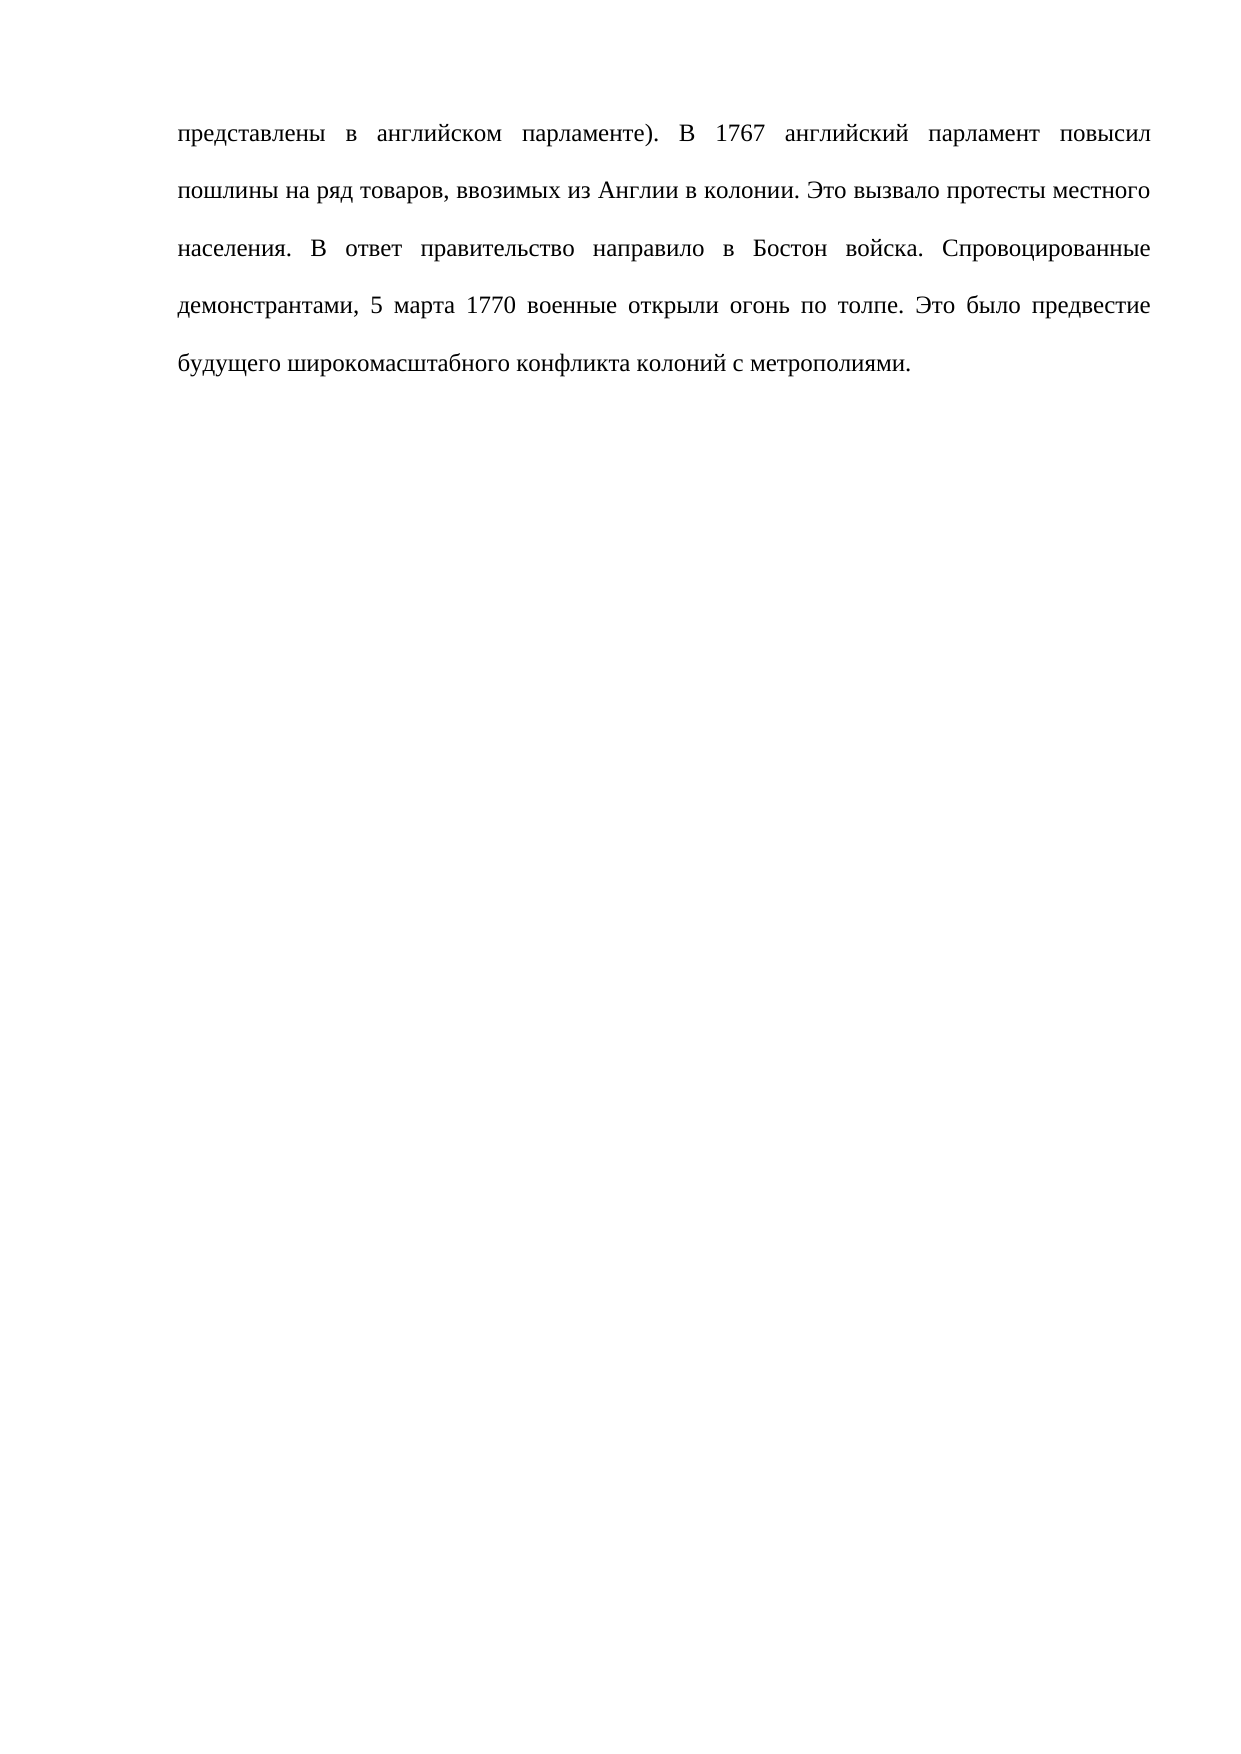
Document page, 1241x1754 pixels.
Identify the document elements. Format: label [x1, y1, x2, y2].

text [177, 118, 1152, 377]
